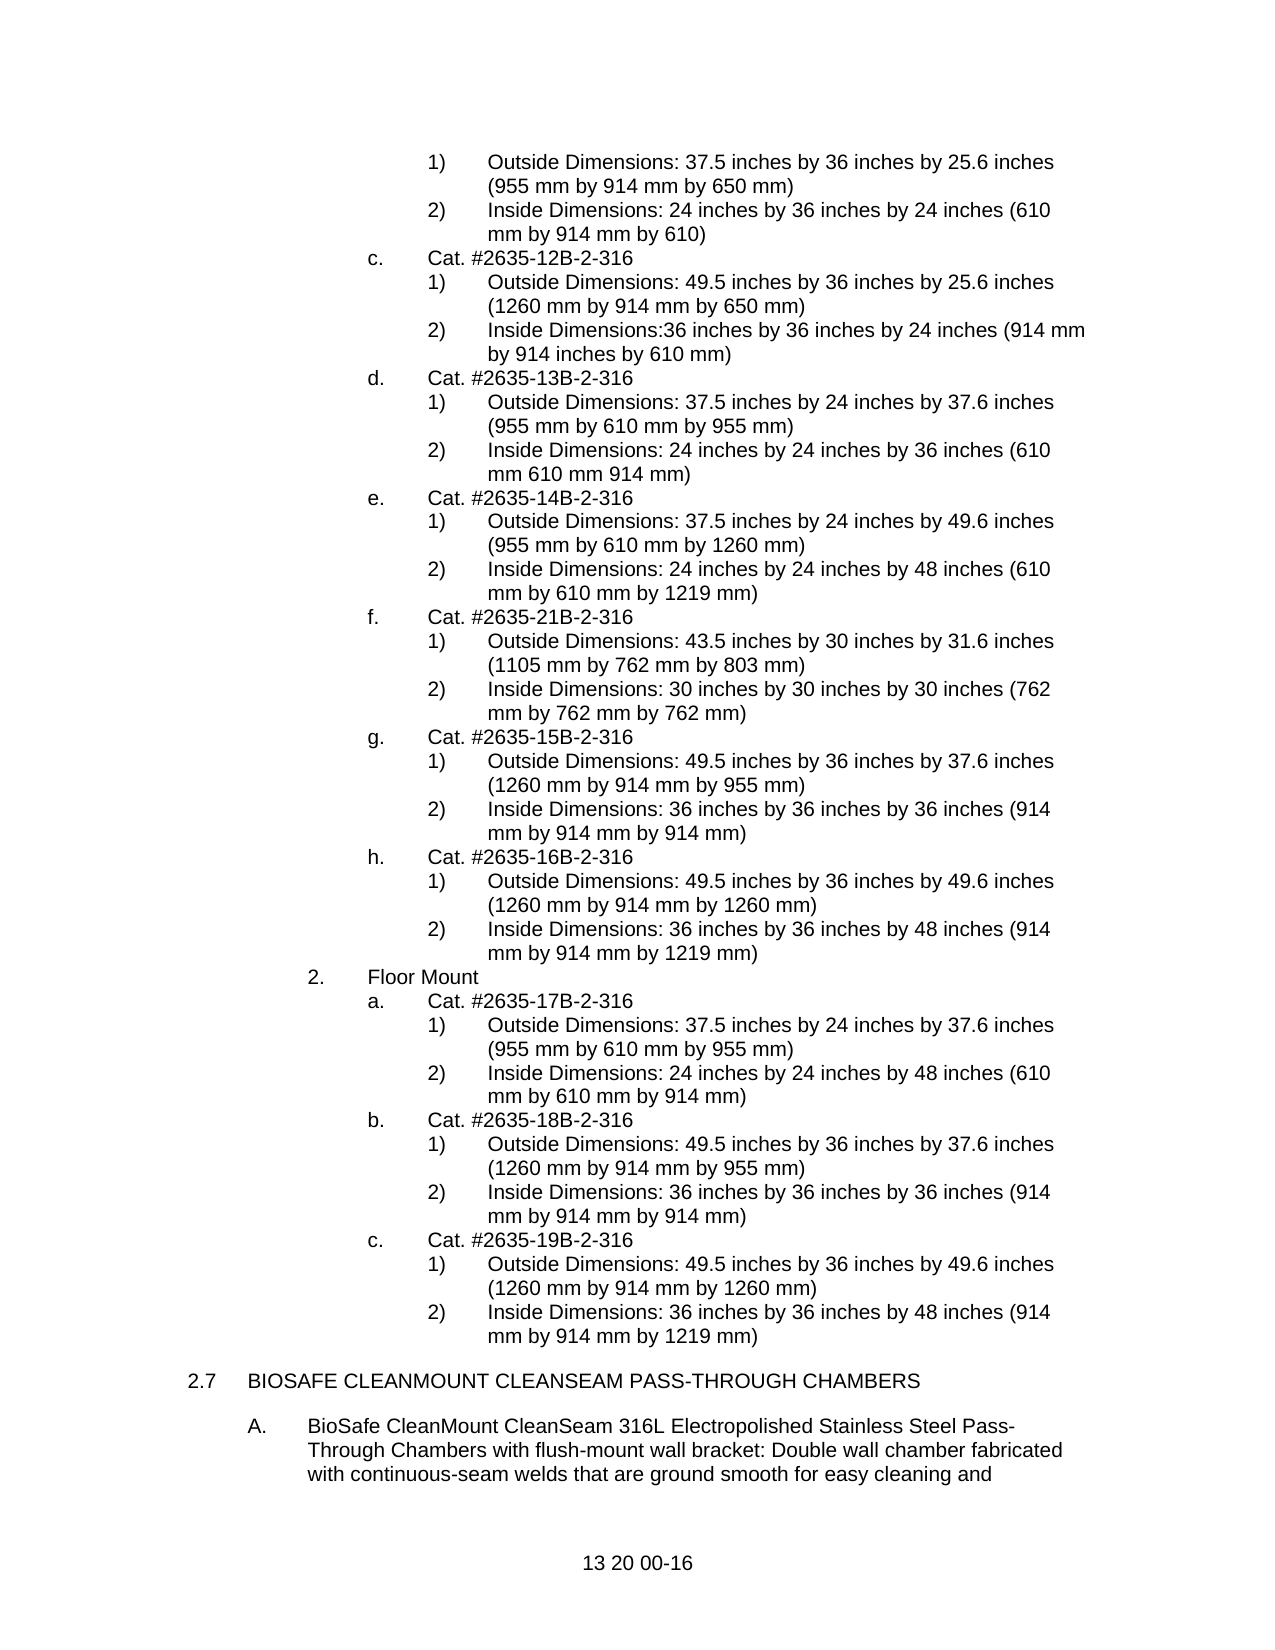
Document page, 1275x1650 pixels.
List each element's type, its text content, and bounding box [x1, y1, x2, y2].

list Cat. #2635-15B-2-316 [367, 725, 1087, 749]
list Inside Dimensions: 36 inches by 36 inches by 36 inches (914 mm by 914 mm by 914 mm) [427, 797, 1087, 845]
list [247, 1413, 1087, 1485]
list Outside Dimensions: 43.5 inches by 30 inches by 31.6 inches (1105 mm by 762 mm by 803 mm) [427, 629, 1087, 677]
list Cat. #2635-13B-2-316 [367, 366, 1087, 389]
list Inside Dimensions: 24 inches by 24 inches by 48 inches (610 mm by 610 mm by 914 mm) [427, 1060, 1087, 1108]
list Outside Dimensions: 49.5 inches by 36 inches by 25.6 inches (1260 mm by 914 mm by 650 mm) [427, 270, 1087, 318]
list Cat. #2635-14B-2-316 [367, 485, 1087, 509]
list Cat. #2635-12B-2-316 [367, 246, 1087, 270]
list Inside Dimensions: 36 inches by 36 inches by 36 inches (914 mm by 914 mm by 914 mm) [427, 1180, 1087, 1228]
list Inside Dimensions: 24 inches by 24 inches by 48 inches (610 mm by 610 mm by 1219 mm) [427, 557, 1087, 605]
list Outside Dimensions: 49.5 inches by 36 inches by 37.6 inches (1260 mm by 914 mm by 955 mm) [427, 1132, 1087, 1180]
list Inside Dimensions: 36 inches by 36 inches by 48 inches (914 mm by 914 mm by 1219 mm) [427, 917, 1087, 964]
list Floor Mount [307, 964, 1087, 988]
list Outside Dimensions: 49.5 inches by 36 inches by 49.6 inches (1260 mm by 914 mm by 1260 mm) [427, 869, 1087, 917]
list Outside Dimensions: 37.5 inches by 24 inches by 37.6 inches (955 mm by 610 mm by 955 mm) [427, 389, 1087, 437]
list Cat. #2635-17B-2-316 [367, 988, 1087, 1012]
list Outside Dimensions: 49.5 inches by 36 inches by 37.6 inches (1260 mm by 914 mm by 955 mm) [427, 749, 1087, 797]
list Inside Dimensions: 30 inches by 30 inches by 30 inches (762 mm by 762 mm by 762 mm) [427, 677, 1087, 725]
list Outside Dimensions: 37.5 inches by 24 inches by 37.6 inches (955 mm by 610 mm by 955 mm) [427, 1012, 1087, 1060]
list BIOSAFE CLEANMOUNT CLEANSEAM PASS-THROUGH CHAMBERS [187, 1369, 1087, 1393]
list Cat. #2635-21B-2-316 [367, 605, 1087, 629]
list Cat. #2635-16B-2-316 [367, 845, 1087, 869]
list Outside Dimensions: 37.5 inches by 36 inches by 25.6 inches (955 mm by 914 mm by 650 mm) [427, 150, 1087, 198]
list Inside Dimensions:36 inches by 36 inches by 24 inches (914 mm by 914 inches by 610 mm) [427, 318, 1087, 366]
list Inside Dimensions: 24 inches by 36 inches by 24 inches (610 mm by 914 mm by 610) [427, 198, 1087, 246]
list Cat. #2635-19B-2-316 [367, 1228, 1087, 1252]
list Outside Dimensions: 37.5 inches by 24 inches by 49.6 inches (955 mm by 610 mm by 1260 mm) [427, 509, 1087, 557]
list Outside Dimensions: 49.5 inches by 36 inches by 49.6 inches (1260 mm by 914 mm by 1260 mm) [427, 1252, 1087, 1300]
list Cat. #2635-18B-2-316 [367, 1108, 1087, 1132]
list Inside Dimensions: 36 inches by 36 inches by 48 inches (914 mm by 914 mm by 1219 mm) [427, 1300, 1087, 1348]
list Inside Dimensions: 24 inches by 24 inches by 36 inches (610 mm 610 mm 914 mm) [427, 437, 1087, 485]
